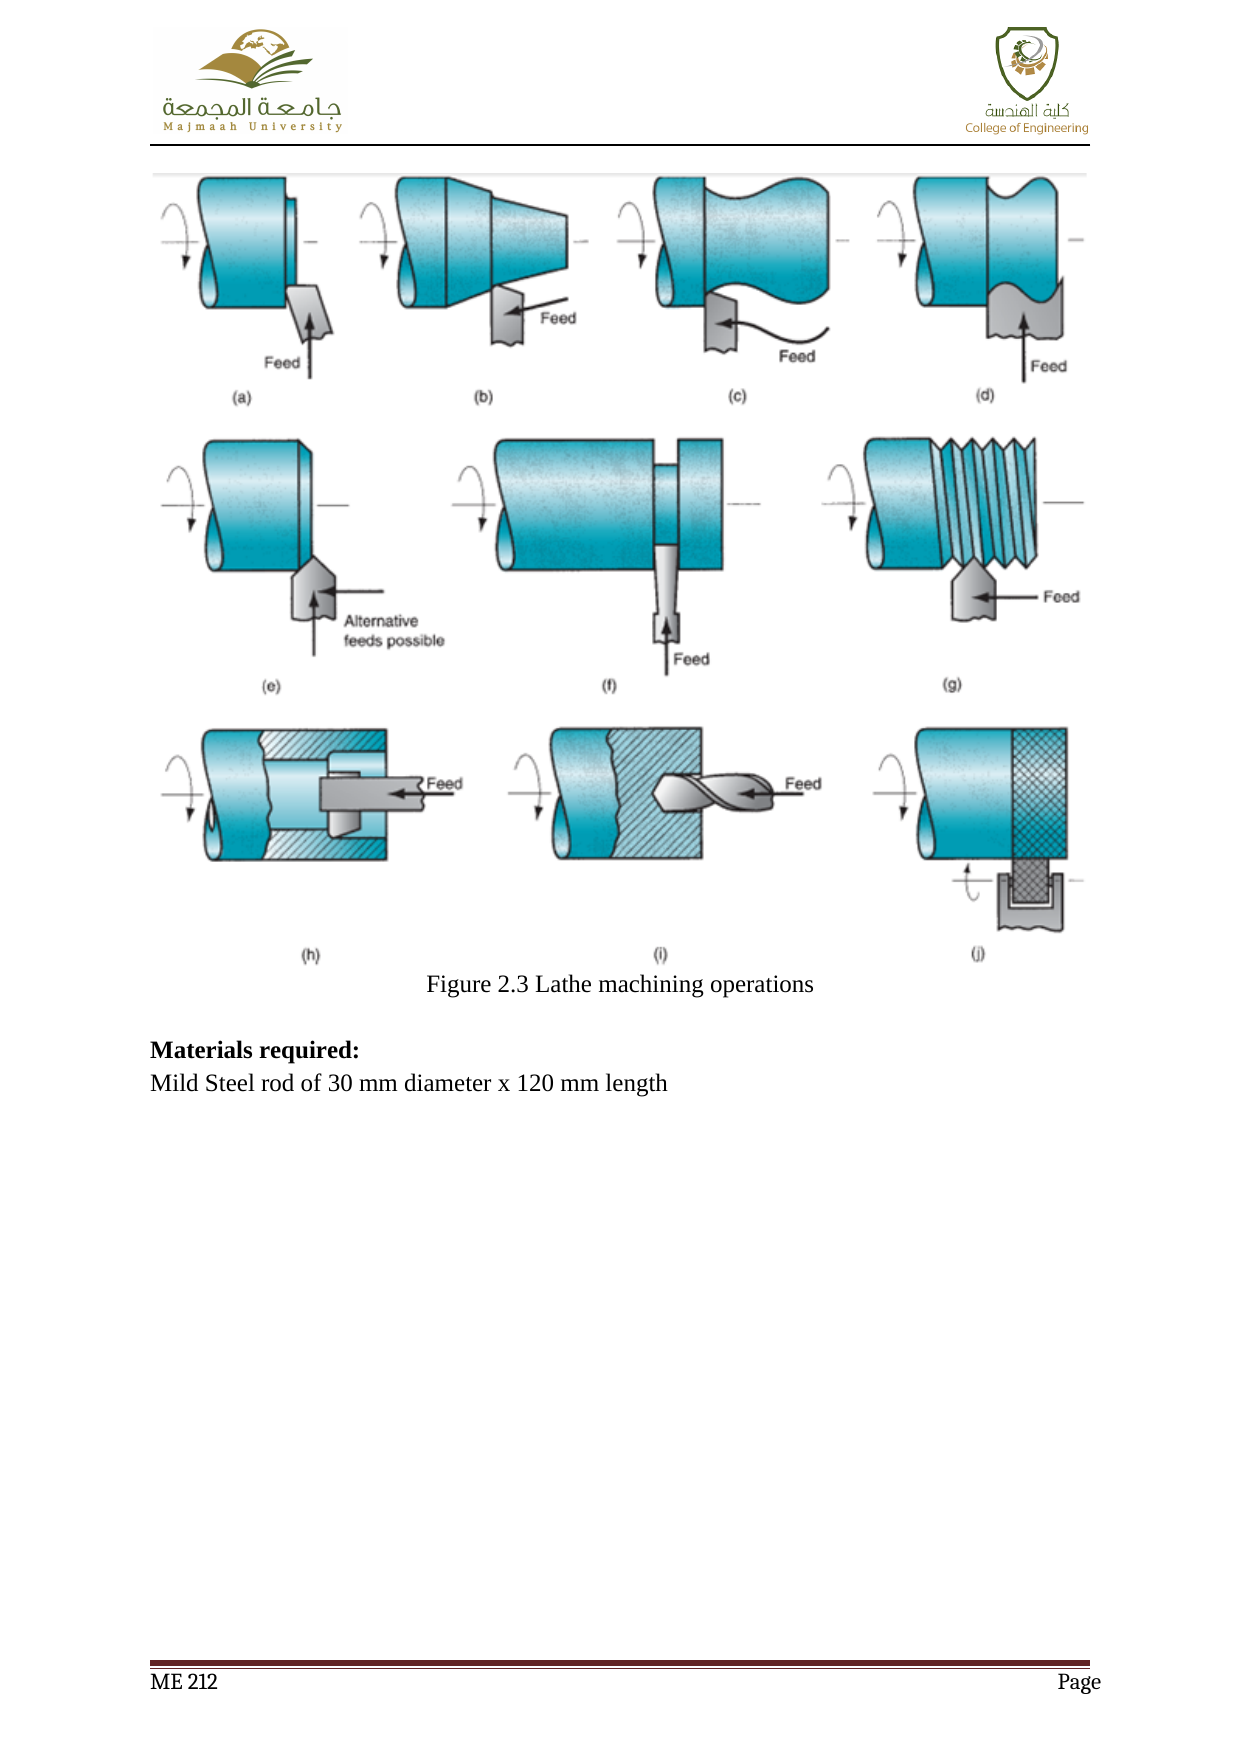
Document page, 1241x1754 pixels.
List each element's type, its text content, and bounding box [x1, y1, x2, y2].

picture [153, 27, 348, 134]
list Mild Steel rod of 30 mm diameter x 120 mm length [150, 1068, 1090, 1097]
picture [965, 27, 1089, 135]
list Figure 2.3 Lathe machining operations [150, 969, 1090, 998]
list Materials required: [150, 1035, 1090, 1064]
picture [150, 173, 1089, 969]
